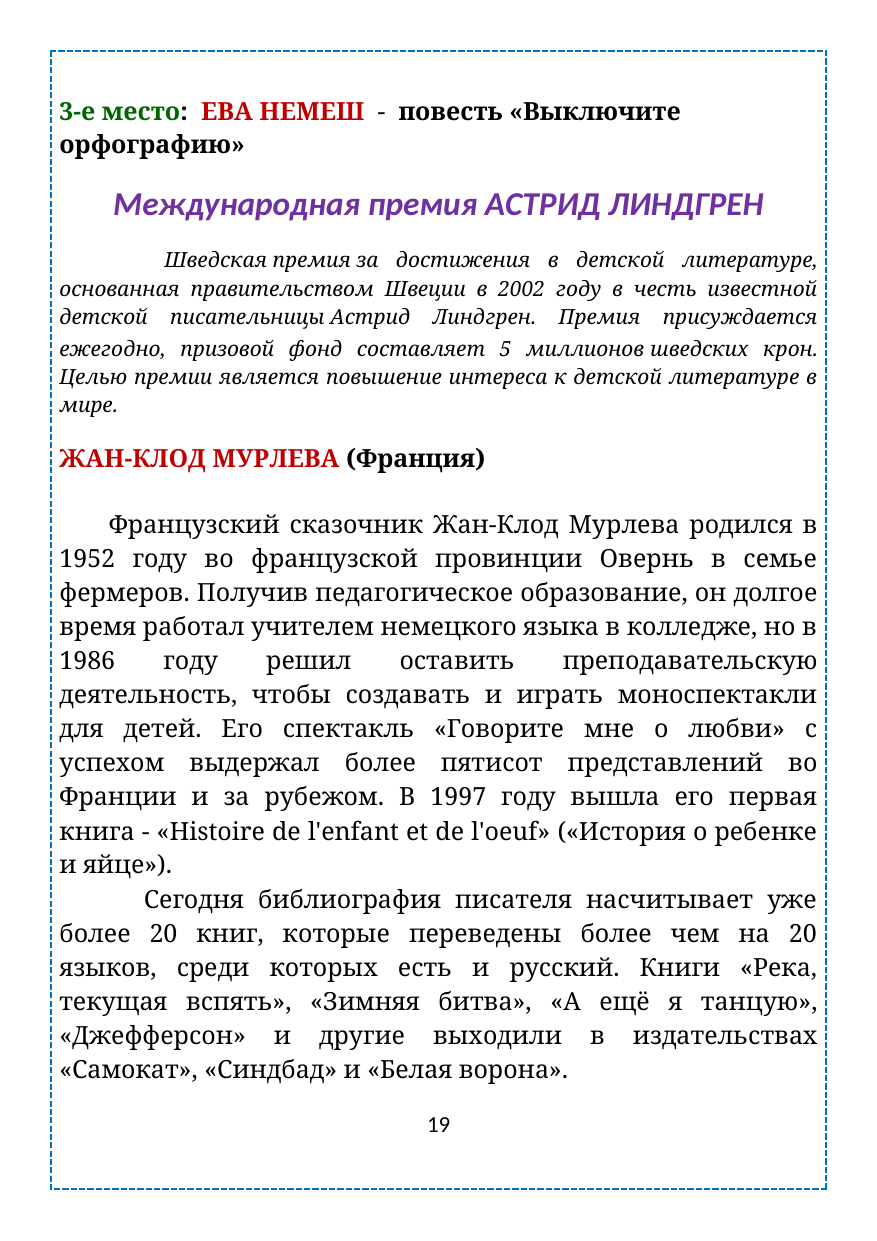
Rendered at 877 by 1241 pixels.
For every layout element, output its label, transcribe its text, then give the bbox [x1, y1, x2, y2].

text Французский сказочник Жан-Клод Мурлева родился в 1952 году во французской провинции Овернь в семье фермеров. Получив педагогическое образование, он долгое время работал учителем немецкого языка в колледже, но в 1986 году решил оставить преподавательскую деятельность, чтобы создавать и играть моноспектакли для детей. Его спектакль «Говорите мне о любви» с успехом выдержал более пятисот представлений во Франции и за рубежом. В 1997 году вышла его первая книга - «Histoire de l'enfant et de l'oeuf» («История о ребенке и яйце»). [59, 507, 818, 881]
text Международная премия АСТРИД ЛИНДГРЕН [690, 195, 818, 220]
text Международная премия АСТРИД ЛИНДГРЕН [59, 195, 586, 220]
text ЖАН-КЛОД МУРЛЕВА (Франция) [59, 447, 818, 472]
text Сегодня библиография писателя насчитывает уже более 20 книг, которые переведены более чем на 20 языков, среди которых есть и русский. Книги «Река, текущая вспять», «Зимняя битва», «А ещё я танцую», «Джефферсон» и другие выходили в издательствах «Самокат», «Синдбад» и «Белая ворона». [59, 881, 818, 1086]
text Шведская премия за достижения в детской литературе, основанная правительством Швеции в 2002 году в честь известной детской писательницы Астрид Линдгрен. Премия присуждается ежегодно, призовой фонд составляет 5 миллионов шведских крон. Целью премии является повышение интереса к детской литературе в мире. [59, 245, 818, 419]
text 3-е место: ЕВА НЕМЕШ - повесть «Выключите орфографию» [59, 93, 818, 161]
